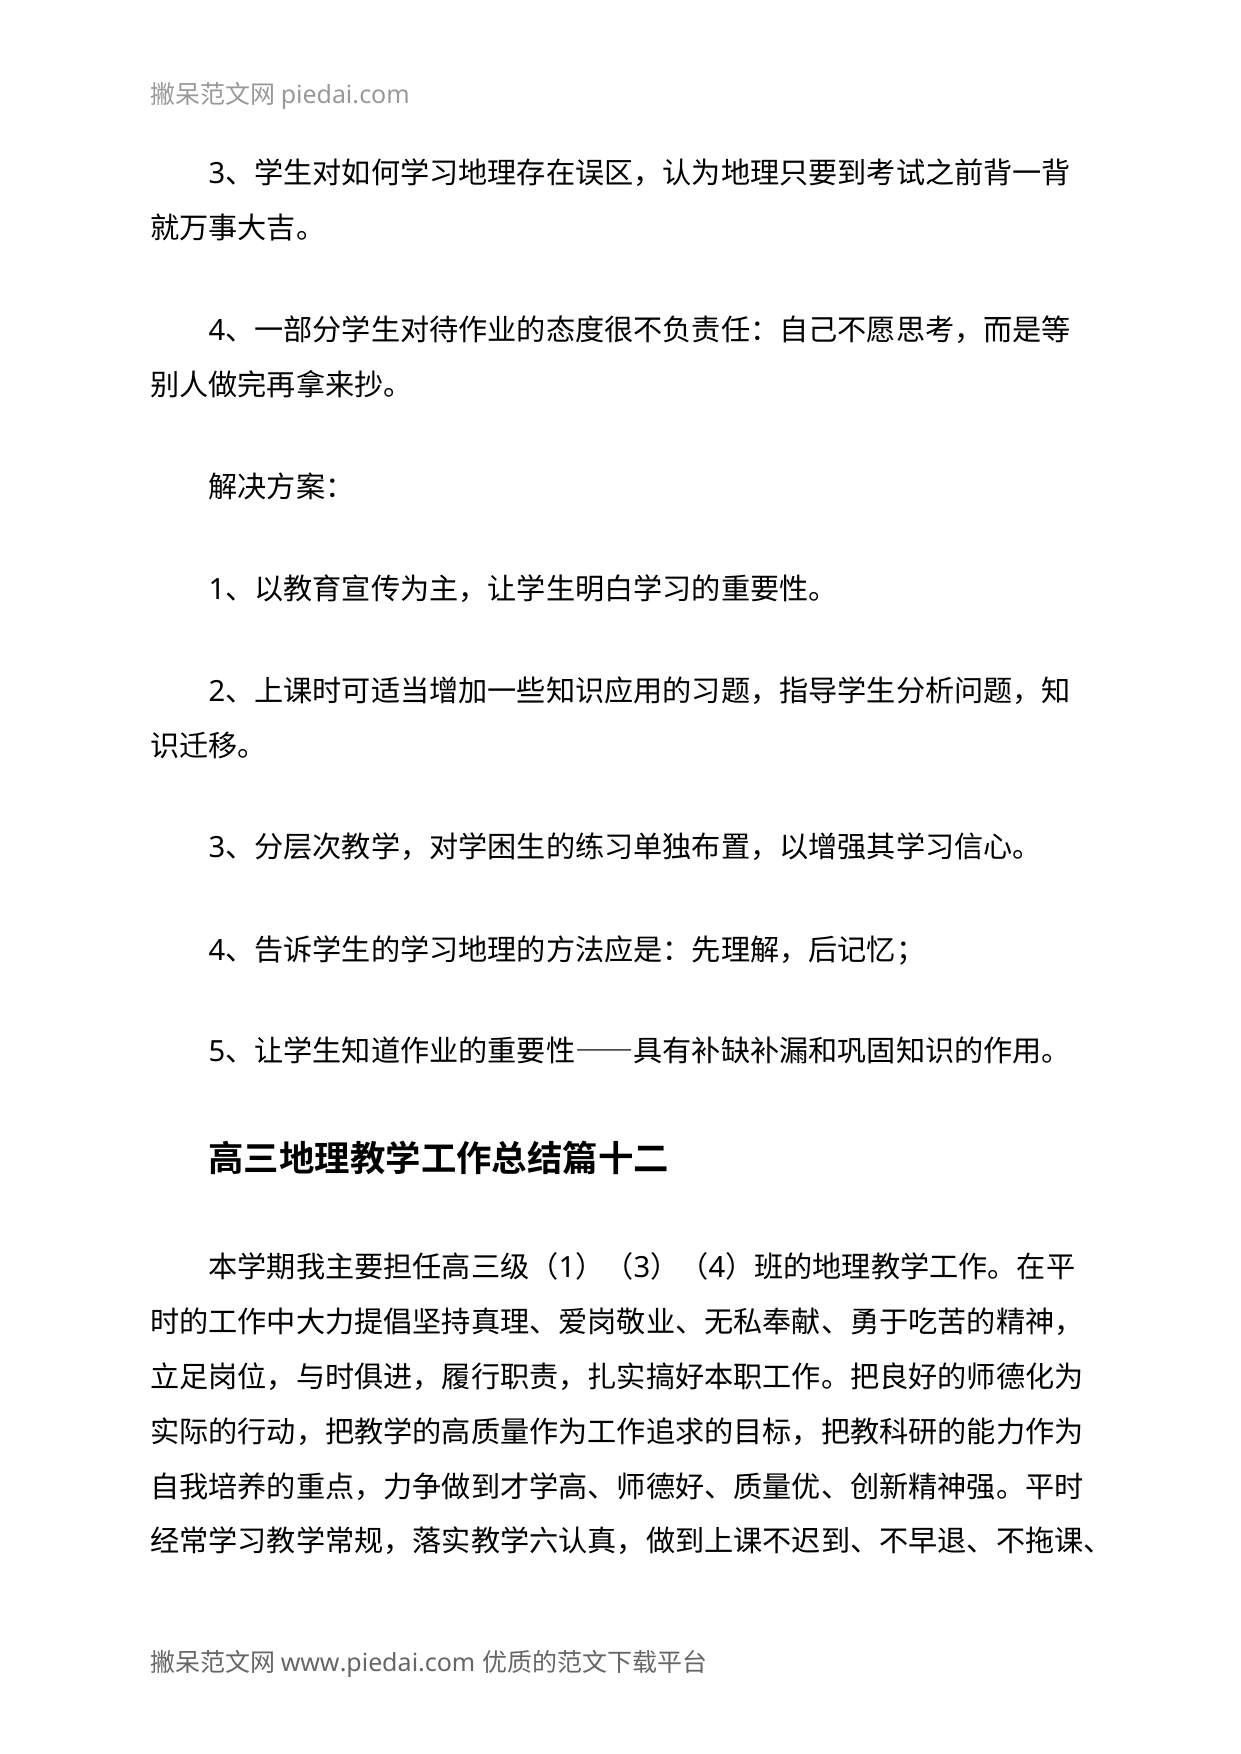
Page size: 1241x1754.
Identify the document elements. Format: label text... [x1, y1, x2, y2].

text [150, 1243, 1090, 1560]
text 2、上课时可适当增加一些知识应用的习题，指导学生分析问题，知识迁移。 [150, 667, 1090, 764]
text 高三地理教学工作总结篇十二 [150, 1130, 1090, 1181]
text 4、一部分学生对待作业的态度很不负责任：自己不愿思考，而是等别人做完再拿来抄。 [150, 307, 1090, 404]
text 3、分层次教学，对学困生的练习单独布置，以增强其学习信心。 [150, 824, 1090, 866]
text 4、告诉学生的学习地理的方法应是：先理解，后记忆； [150, 926, 1090, 968]
text 3、学生对如何学习地理存在误区，认为地理只要到考试之前背一背就万事大吉。 [150, 150, 1090, 247]
text 1、以教育宣传为主，让学生明白学习的重要性。 [150, 565, 1090, 608]
text 解决方案： [150, 463, 1090, 506]
text 5、让学生知道作业的重要性——具有补缺补漏和巩固知识的作用。 [150, 1028, 1090, 1070]
